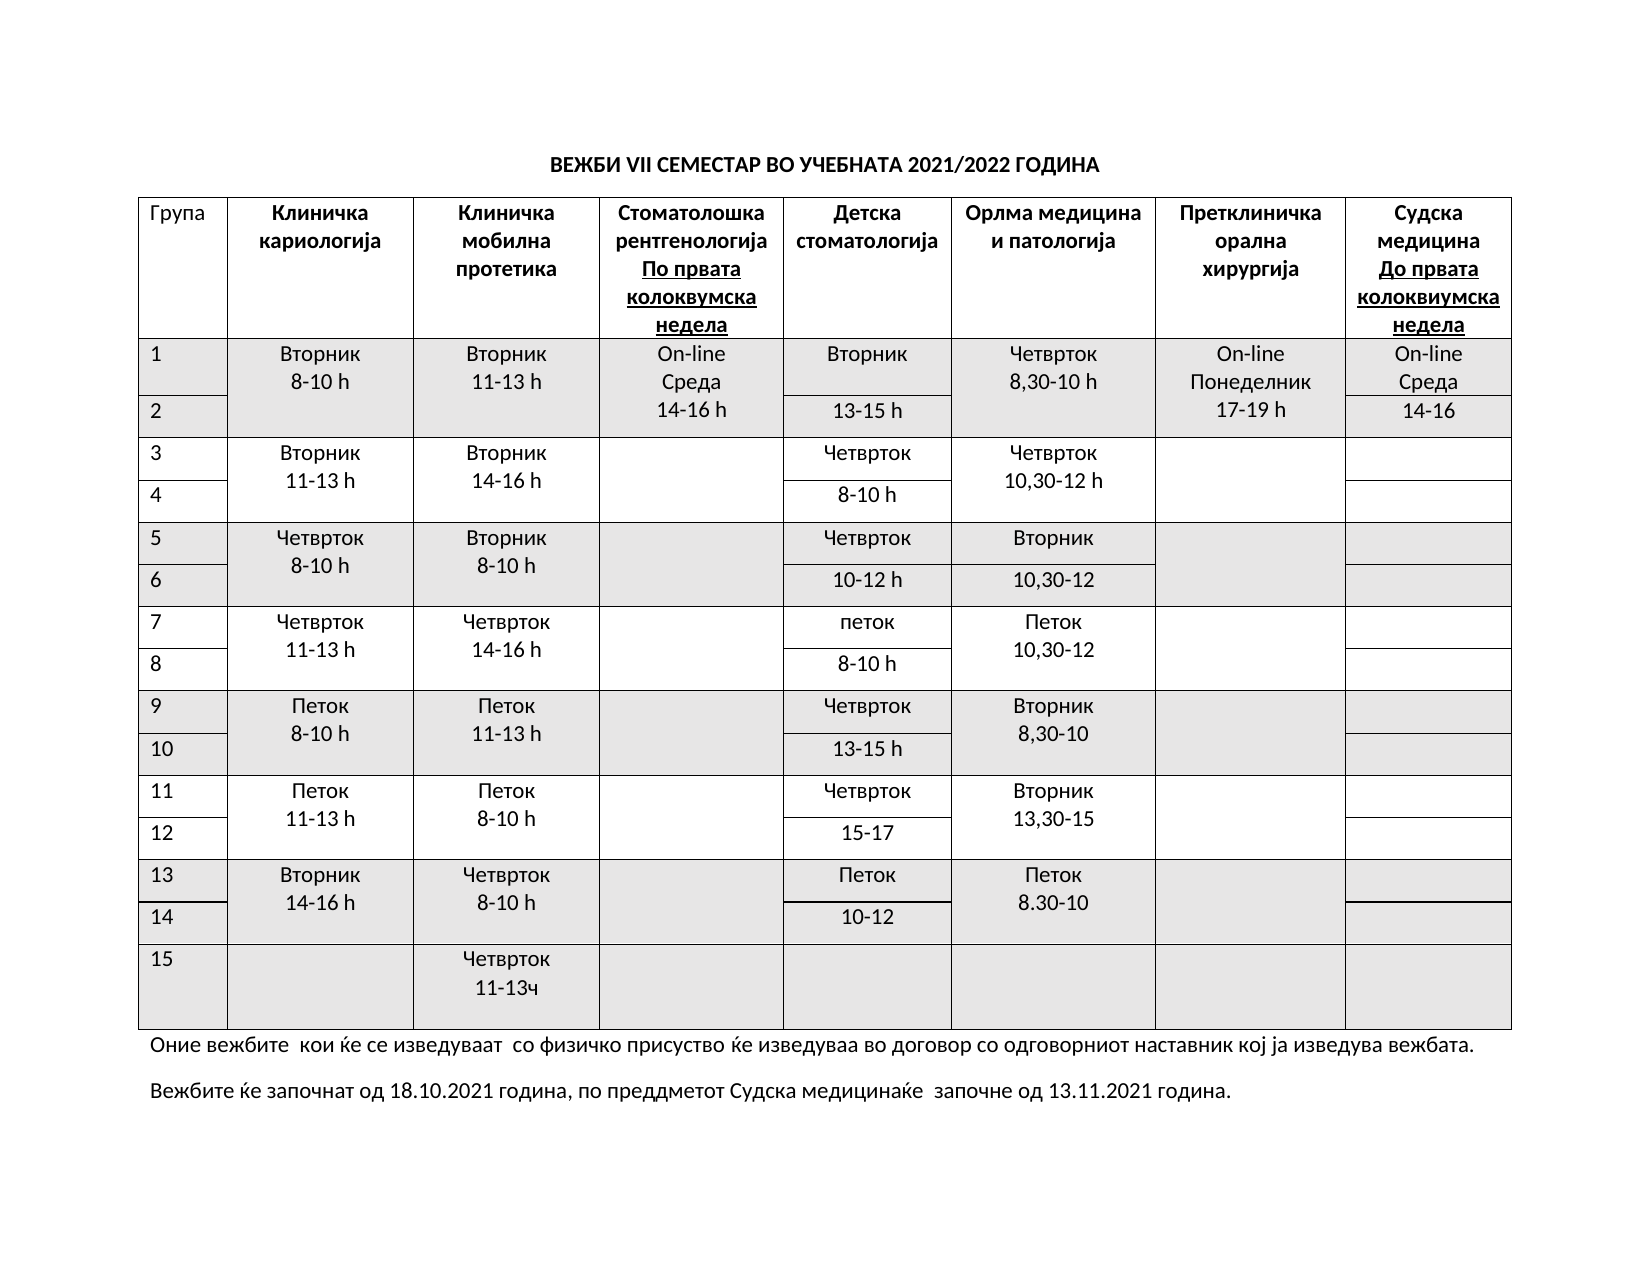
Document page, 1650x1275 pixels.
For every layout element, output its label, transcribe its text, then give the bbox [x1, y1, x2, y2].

table_cell Петок 11-13 h [228, 776, 413, 859]
table_cell 9 [139, 691, 227, 733]
table_cell 5 [139, 523, 227, 564]
table_cell Петок 8-10 h [414, 776, 599, 859]
table_cell Петок 8-10 h [228, 691, 413, 775]
table_cell 2 [139, 396, 227, 437]
table_cell [1346, 607, 1511, 648]
table_header Клиничка кариологија [228, 198, 413, 338]
table_cell Вторник 8-10 h [228, 339, 413, 437]
text Оние вежбите кои ќе се изведуваат со физичко присуство ќе изведуваа во договор со одговорниот наставник кој ја изведува вежбата. [150, 1030, 1500, 1058]
table_cell [784, 945, 951, 1029]
table_cell Вторник [952, 523, 1155, 564]
table_cell Вторник 14-16 h [414, 438, 599, 522]
table_header Клиничка мобилна протетика [414, 198, 599, 338]
table_cell [952, 945, 1155, 1029]
table_cell 8-10 h [784, 649, 951, 690]
table_cell 12 [139, 818, 227, 859]
table_cell [1346, 945, 1511, 1029]
table_cell 15-17 [784, 818, 951, 859]
table_cell 15 [139, 945, 227, 1029]
table_cell Четврток 8,30-10 h [952, 339, 1155, 437]
table_cell 10 [139, 734, 227, 775]
table_cell [1346, 776, 1511, 817]
table_cell [600, 776, 783, 859]
table_cell [1156, 523, 1345, 606]
table_cell Четврток 8-10 h [414, 860, 599, 943]
table_cell [1156, 860, 1345, 943]
table_cell Четврток 14-16 h [414, 607, 599, 690]
table_cell Вторник 8-10 h [414, 523, 599, 606]
table_cell Петок [784, 860, 951, 901]
table_cell [1346, 734, 1511, 775]
table_cell On-line Среда [1346, 339, 1511, 395]
table_cell [600, 523, 783, 606]
table_cell 13-15 h [784, 734, 951, 775]
table_cell 8-10 h [784, 481, 951, 522]
table_cell петок [784, 607, 951, 648]
table_cell [600, 438, 783, 522]
table_cell 13 [139, 860, 227, 901]
table_cell [600, 691, 783, 775]
table_cell [1346, 903, 1511, 943]
table_cell Вторник 13,30-15 [952, 776, 1155, 859]
table_cell Вторник 8,30-10 [952, 691, 1155, 775]
table_header Стоматолошка рентгенологија По првата колоквумска недела [600, 198, 783, 338]
text Вежбите ќе започнат од 18.10.2021 година, по преддметот Судска медицинаќе започне од 13.11.2021 година. [150, 1077, 1500, 1104]
table_cell [1346, 691, 1511, 733]
table_header Претклиничка орална хирургија [1156, 198, 1345, 338]
table_cell On-line Понеделник 17-19 h [1156, 339, 1345, 437]
table_cell 4 [139, 481, 227, 522]
table_cell Вторник [784, 339, 951, 395]
table_cell 14 [139, 903, 227, 943]
table_header Група [139, 198, 227, 338]
table_cell [600, 860, 783, 943]
table_cell [1346, 438, 1511, 479]
table_cell Четврток [784, 691, 951, 733]
table_cell Вторник 11-13 h [228, 438, 413, 522]
table_cell 8 [139, 649, 227, 690]
table_cell [1156, 607, 1345, 690]
table_cell Четврток 11-13ч [414, 945, 599, 1029]
table_cell Петок 11-13 h [414, 691, 599, 775]
table_cell Четврток [784, 776, 951, 817]
table_cell [1346, 523, 1511, 564]
table_cell 7 [139, 607, 227, 648]
table_header Судска медицина До првата колоквиумска недела [1346, 198, 1511, 338]
table_cell Четврток 8-10 h [228, 523, 413, 606]
table_cell [600, 607, 783, 690]
text ВЕЖБИ VII СЕМЕСТАР ВО УЧЕБНАТА 2021/2022 ГОДИНА [150, 150, 1500, 178]
table_cell 1 [139, 339, 227, 395]
table_cell [1156, 438, 1345, 522]
table_cell 3 [139, 438, 227, 479]
table_cell [1346, 860, 1511, 901]
table_cell Вторник 11-13 h [414, 339, 599, 437]
table_cell [1156, 945, 1345, 1029]
table_cell 10-12 [784, 903, 951, 943]
table_cell 11 [139, 776, 227, 817]
table_cell Петок 8.30-10 [952, 860, 1155, 943]
table_cell [228, 945, 413, 1029]
table_cell [1156, 691, 1345, 775]
table_cell 10,30-12 [952, 565, 1155, 606]
table_cell [1346, 481, 1511, 522]
table_cell [1346, 818, 1511, 859]
table_cell Четврток 11-13 h [228, 607, 413, 690]
table_cell On-line Среда 14-16 h [600, 339, 783, 437]
table_cell 10-12 h [784, 565, 951, 606]
table_cell [1156, 776, 1345, 859]
table_header Орлма медицина и патологија [952, 198, 1155, 338]
table_cell Четврток [784, 438, 951, 479]
table_cell [600, 945, 783, 1029]
table_cell Петок 10,30-12 [952, 607, 1155, 690]
table_cell Вторник 14-16 h [228, 860, 413, 943]
table_cell [1346, 649, 1511, 690]
table_cell 6 [139, 565, 227, 606]
table_cell [1346, 565, 1511, 606]
table_cell Четврток [784, 523, 951, 564]
table_cell Четврток 10,30-12 h [952, 438, 1155, 522]
table_cell 14-16 [1346, 396, 1511, 437]
table_header Детска стоматологија [784, 198, 951, 338]
table_cell 13-15 h [784, 396, 951, 437]
